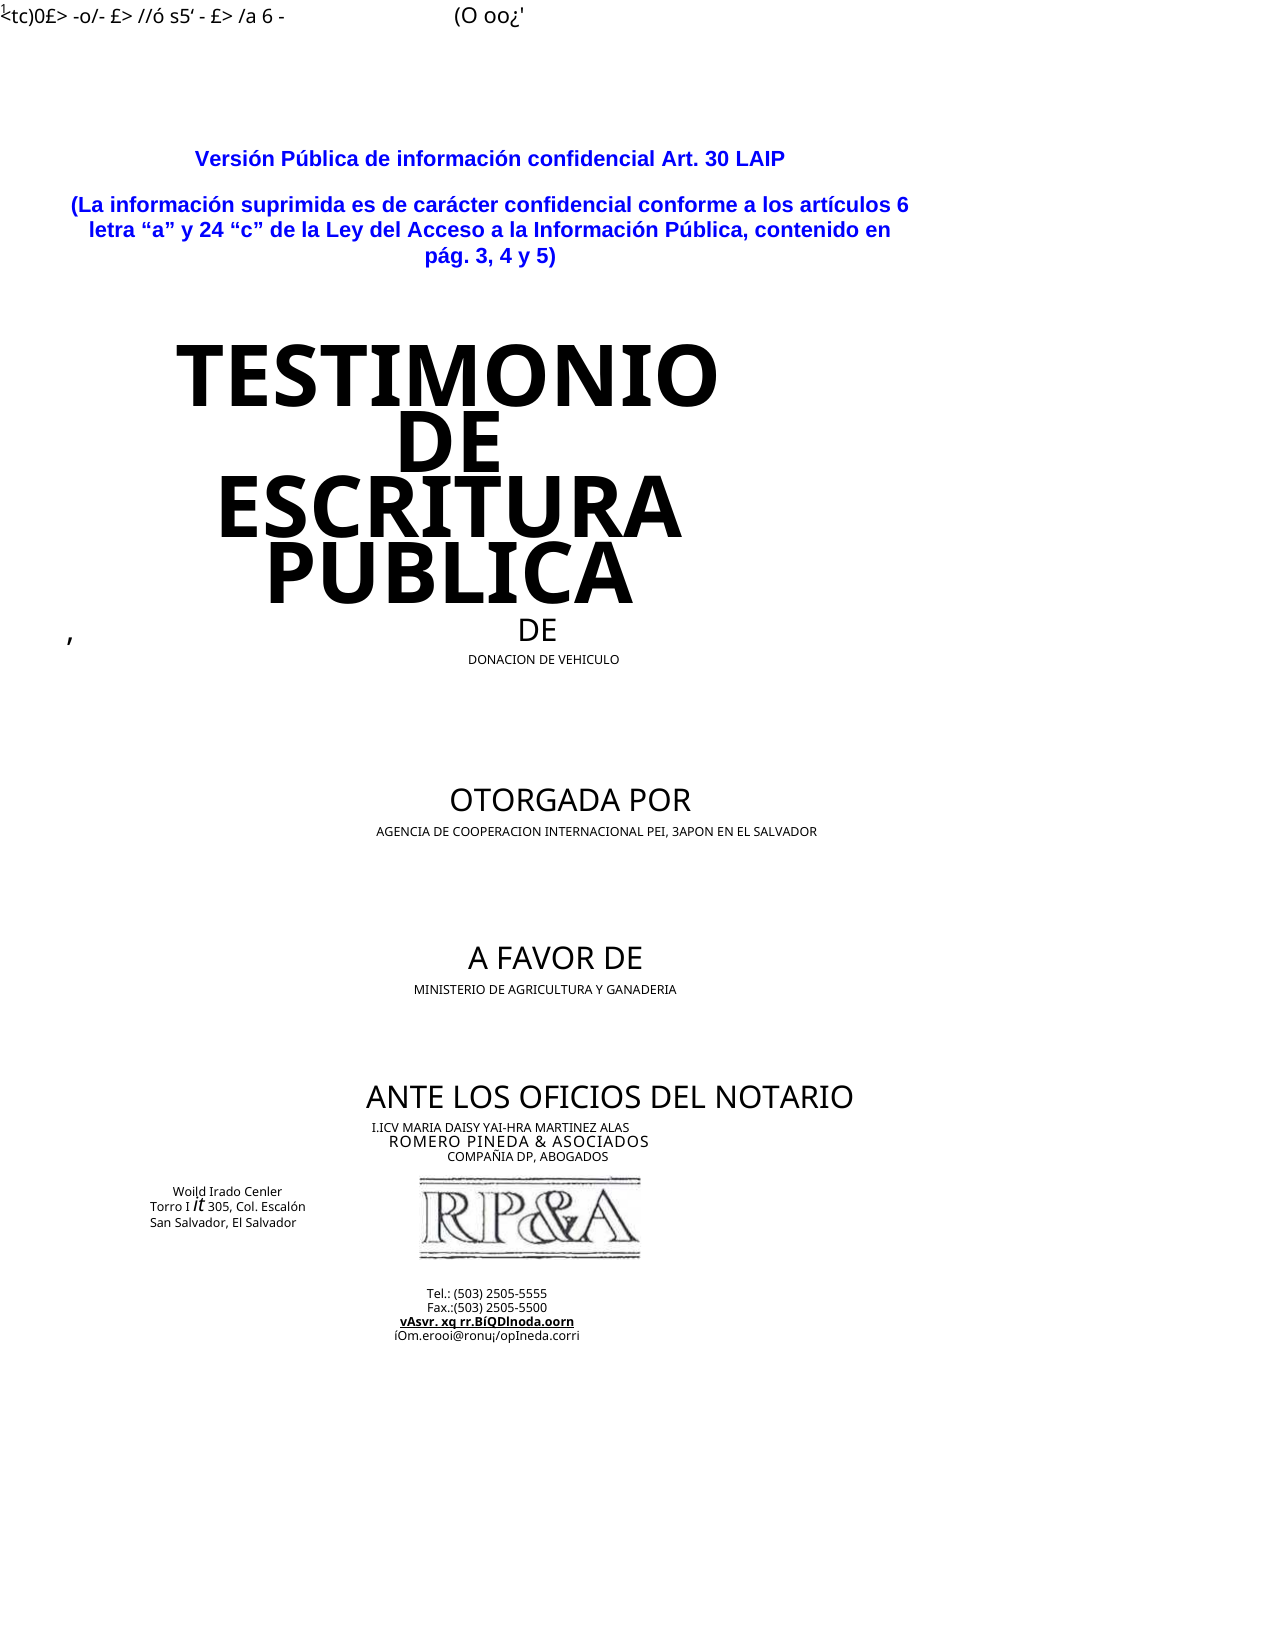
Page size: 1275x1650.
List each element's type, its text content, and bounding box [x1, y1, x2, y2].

text A FAVOR DE [468, 944, 914, 976]
picture [419, 1175, 642, 1191]
text , DE [66, 617, 914, 648]
text ESCRITURA PUBLICA [66, 485, 831, 617]
text ROMERO PINEDA & ASOCIADOS [389, 1135, 914, 1151]
text (La información suprimida es de carácter confidencial conforme a los artículos 6 letra “a” y 24 “c” de la Ley del Acceso a la Información Pública, contenido en pág. 3, 4 y 5) [66, 192, 914, 268]
text TESTIMONIO [66, 354, 831, 420]
text ANTE LOS OFICIOS DEL NOTARIO [366, 1084, 914, 1115]
text OTORGADA POR [449, 786, 914, 818]
text Versión Pública de información confidencial Art. 30 LAIP [66, 146, 914, 171]
text Tel.: (503) 2505-5555 Fax.:(503) 2505-5500 vAsvr. xq rr.BíQDlnoda.oorn íOm.erooi@ronu¡/opIneda.corri [66, 1191, 908, 1343]
text AGENCIA DE COOPERACION INTERNACIONAL PEI, 3APON EN EL SALVADOR [376, 826, 914, 839]
text MINISTERIO DE AGRICULTURA Y GANADERIA [414, 984, 914, 997]
text DE [66, 420, 831, 485]
